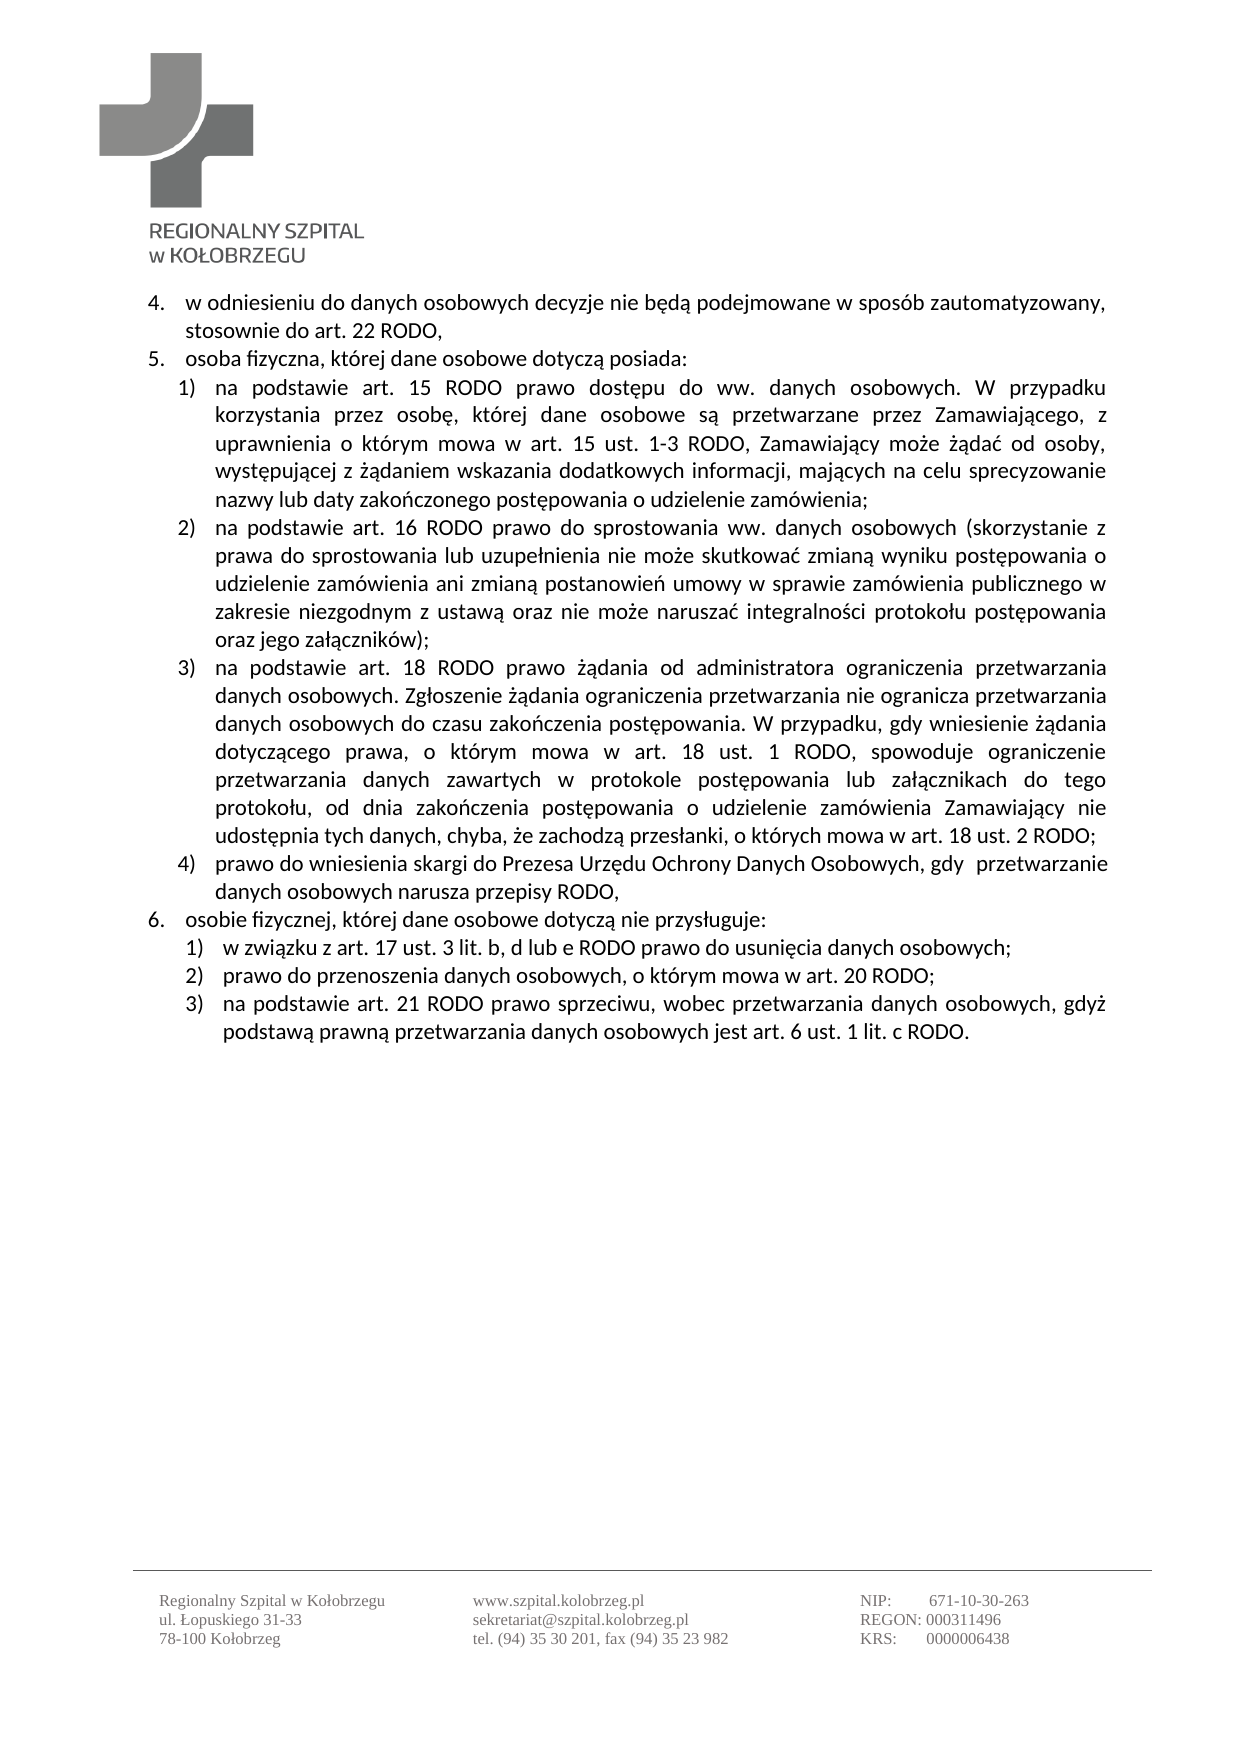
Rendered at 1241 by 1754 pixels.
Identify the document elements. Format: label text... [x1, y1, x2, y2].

list osoba fizyczna, której dane osobowe dotyczą posiada: [148, 344, 1108, 373]
list w odniesieniu do danych osobowych decyzje nie będą podejmowane w sposób zautomatyzowany, stosownie do art. 22 RODO, [148, 288, 1108, 344]
list na podstawie art. 21 RODO prawo sprzeciwu, wobec przetwarzania danych osobowych, gdyż podstawą prawną przetwarzania danych osobowych jest art. 6 ust. 1 lit. c RODO. [185, 989, 1108, 1045]
picture [91, 46, 370, 276]
list prawo do przenoszenia danych osobowych, o którym mowa w art. 20 RODO; [185, 961, 1108, 989]
list w związku z art. 17 ust. 3 lit. b, d lub e RODO prawo do usunięcia danych osobowych; [185, 933, 1108, 961]
list prawo do wniesienia skargi do Prezesa Urzędu Ochrony Danych Osobowych, gdy przetwarzanie danych osobowych narusza przepisy RODO, [177, 849, 1108, 905]
list osobie fizycznej, której dane osobowe dotyczą nie przysługuje: [148, 905, 1108, 933]
list na podstawie art. 18 RODO prawo żądania od administratora ograniczenia przetwarzania danych osobowych. Zgłoszenie żądania ograniczenia przetwarzania nie ogranicza przetwarzania danych osobowych do czasu zakończenia postępowania. W przypadku, gdy wniesienie żądania dotyczącego prawa, o którym mowa w art. 18 ust. 1 RODO, spowoduje ograniczenie przetwarzania danych zawartych w protokole postępowania lub załącznikach do tego protokołu, od dnia zakończenia postępowania o udzielenie zamówienia Zamawiający nie udostępnia tych danych, chyba, że zachodzą przesłanki, o których mowa w art. 18 ust. 2 RODO; [177, 653, 1108, 849]
list na podstawie art. 16 RODO prawo do sprostowania ww. danych osobowych (skorzystanie z prawa do sprostowania lub uzupełnienia nie może skutkować zmianą wyniku postępowania o udzielenie zamówienia ani zmianą postanowień umowy w sprawie zamówienia publicznego w zakresie niezgodnym z ustawą oraz nie może naruszać integralności protokołu postępowania oraz jego załączników); [177, 513, 1108, 653]
list na podstawie art. 15 RODO prawo dostępu do ww. danych osobowych. W przypadku korzystania przez osobę, której dane osobowe są przetwarzane przez Zamawiającego, z uprawnienia o którym mowa w art. 15 ust. 1-3 RODO, Zamawiający może żądać od osoby, występującej z żądaniem wskazania dodatkowych informacji, mających na celu sprecyzowanie nazwy lub daty zakończonego postępowania o udzielenie zamówienia; [177, 373, 1108, 513]
